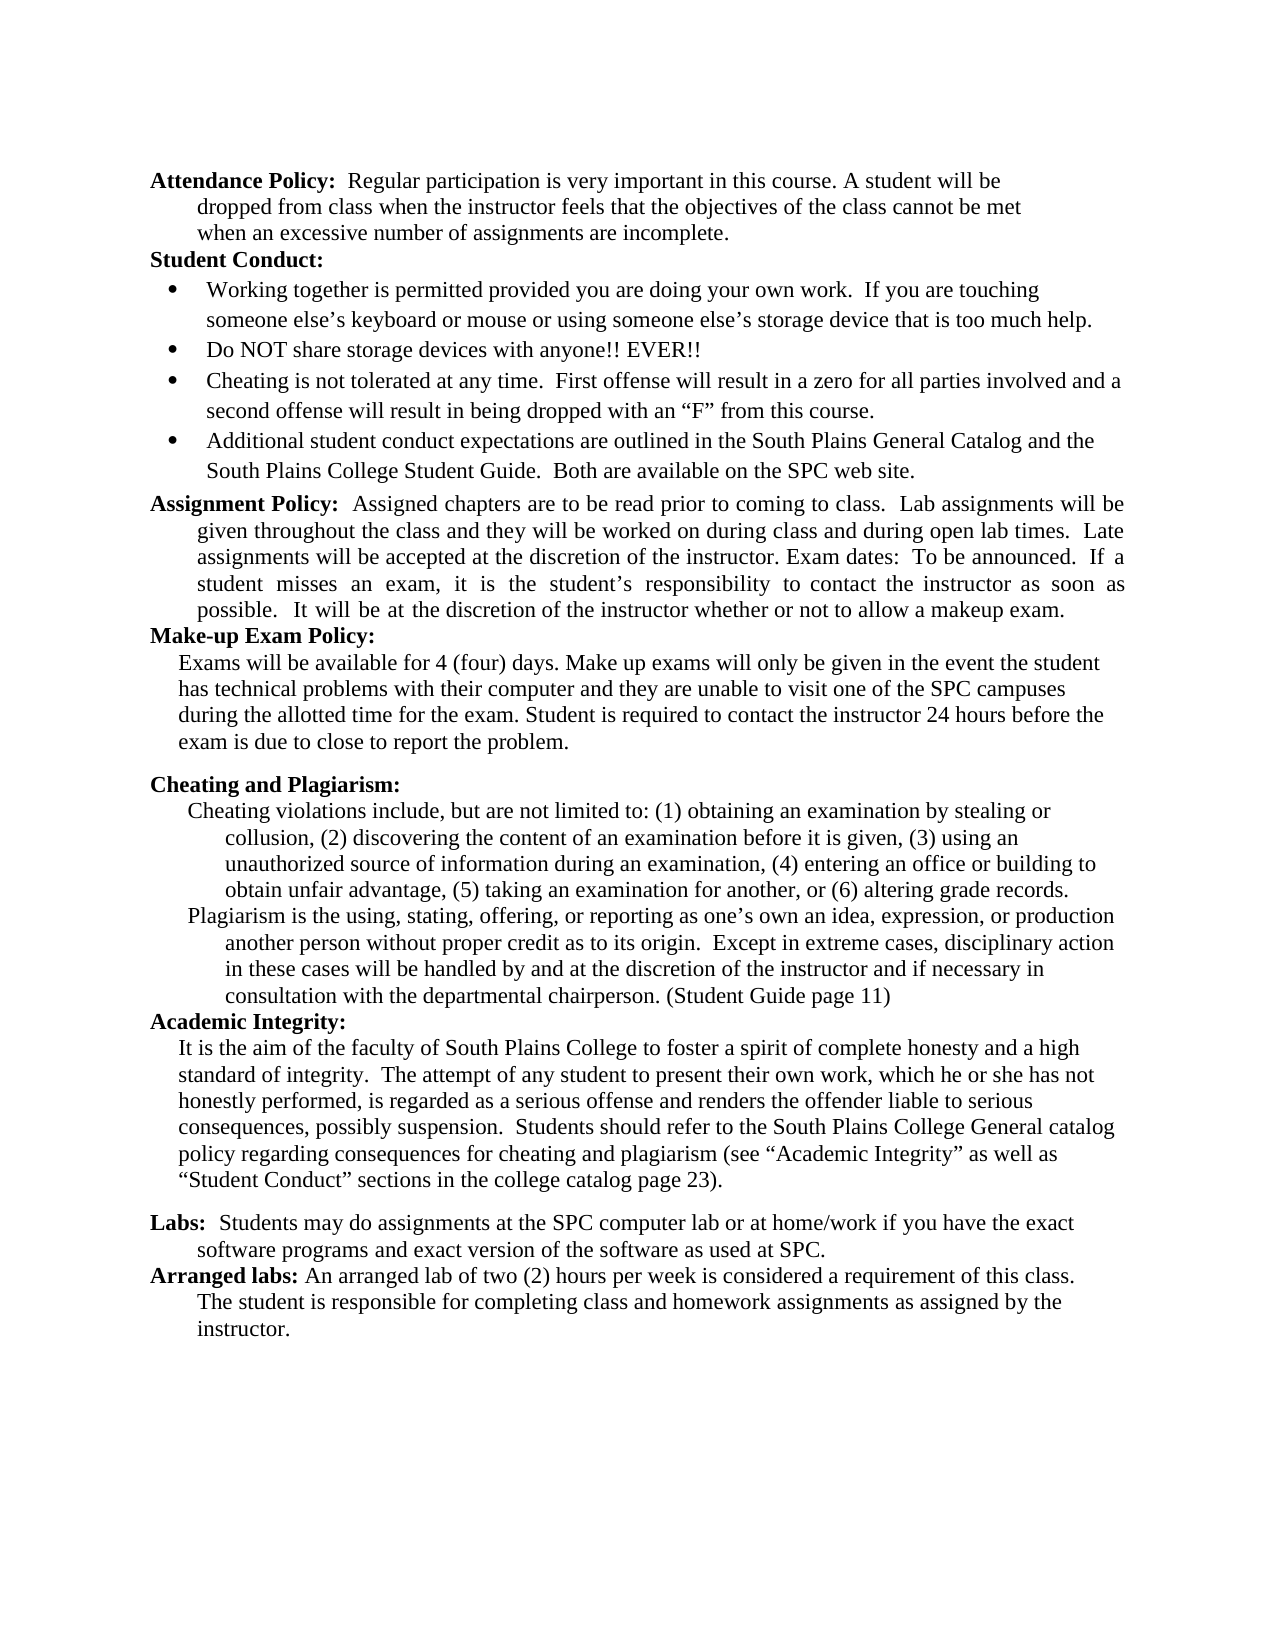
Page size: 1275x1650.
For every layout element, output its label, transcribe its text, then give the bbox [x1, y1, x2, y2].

text Plagiarism is the using, stating, offering, or reporting as one’s own an idea, expression, or production another person without proper credit as to its origin. Except in extreme cases, disciplinary action in these cases will be handled by and at the discretion of the instructor and if necessary in consultation with the departmental chairperson. (Student Guide page 11) [187, 903, 1125, 1008]
list Working together is permitted provided you are doing your own work. If you are touching someone else’s keyboard or mouse or using someone else’s storage device that is too much help. [169, 276, 1125, 333]
text Arranged labs: An arranged lab of two (2) hours per week is considered a requirement of this class. The student is responsible for completing class and homework assignments as assigned by the instructor. [150, 1262, 1099, 1341]
text Cheating and Plagiarism: [150, 771, 1125, 797]
text Attendance Policy: Regular participation is very important in this course. A student will be dropped from class when the instructor feels that the objectives of the class cannot be met when an excessive number of assignments are incomplete. [150, 167, 1065, 246]
text It is the aim of the faculty of South Plains College to foster a spirit of complete honesty and a high standard of integrity. The attempt of any student to present their own work, which he or she has not honestly performed, is regarded as a serious offense and renders the offender liable to serious consequences, possibly suspension. Students should refer to the South Plains College General catalog policy regarding consequences for cheating and plagiarism (see “Academic Integrity” as well as “Student Conduct” sections in the college catalog page 23). [178, 1034, 1125, 1192]
list Do NOT share storage devices with anyone!! EVER!! [169, 336, 1125, 363]
text Make-up Exam Policy: [150, 622, 1125, 649]
text Academic Integrity: [150, 1008, 1125, 1034]
text Cheating violations include, but are not limited to: (1) obtaining an examination by stealing or collusion, (2) discovering the content of an examination before it is given, (3) using an unauthorized source of information during an examination, (4) entering an office or building to obtain unfair advantage, (5) taking an examination for another, or (6) altering grade records. [187, 797, 1125, 903]
list Additional student conduct expectations are outlined in the South Plains General Catalog and the South Plains College Student Guide. Both are available on the SPC web site. [169, 427, 1125, 484]
text Labs: Students may do assignments at the SPC computer lab or at home/work if you have the exact software programs and exact version of the software as used at SPC. [150, 1209, 1079, 1262]
list Cheating is not tolerated at any time. First offense will result in a zero for all parties involved and a second offense will result in being dropped with an “F” from this course. [169, 367, 1125, 423]
text Exams will be available for 4 (four) days. Make up exams will only be given in the event the student has technical problems with their computer and they are unable to visit one of the SPC campuses during the allotted time for the exam. Student is required to contact the instructor 24 hours before the exam is due to close to report the problem. [178, 649, 1125, 754]
text Assignment Policy: Assigned chapters are to be read prior to coming to class. Lab assignments will be given throughout the class and they will be worked on during class and during open lab times. Late assignments will be accepted at the discretion of the instructor. Exam dates: To be announced. If a student misses an exam, it is the student’s responsibility to contact the instructor as soon as possible. It will be at the discretion of the instructor whether or not to allow a makeup exam. [150, 491, 1125, 622]
text Student Conduct: [150, 246, 1125, 272]
